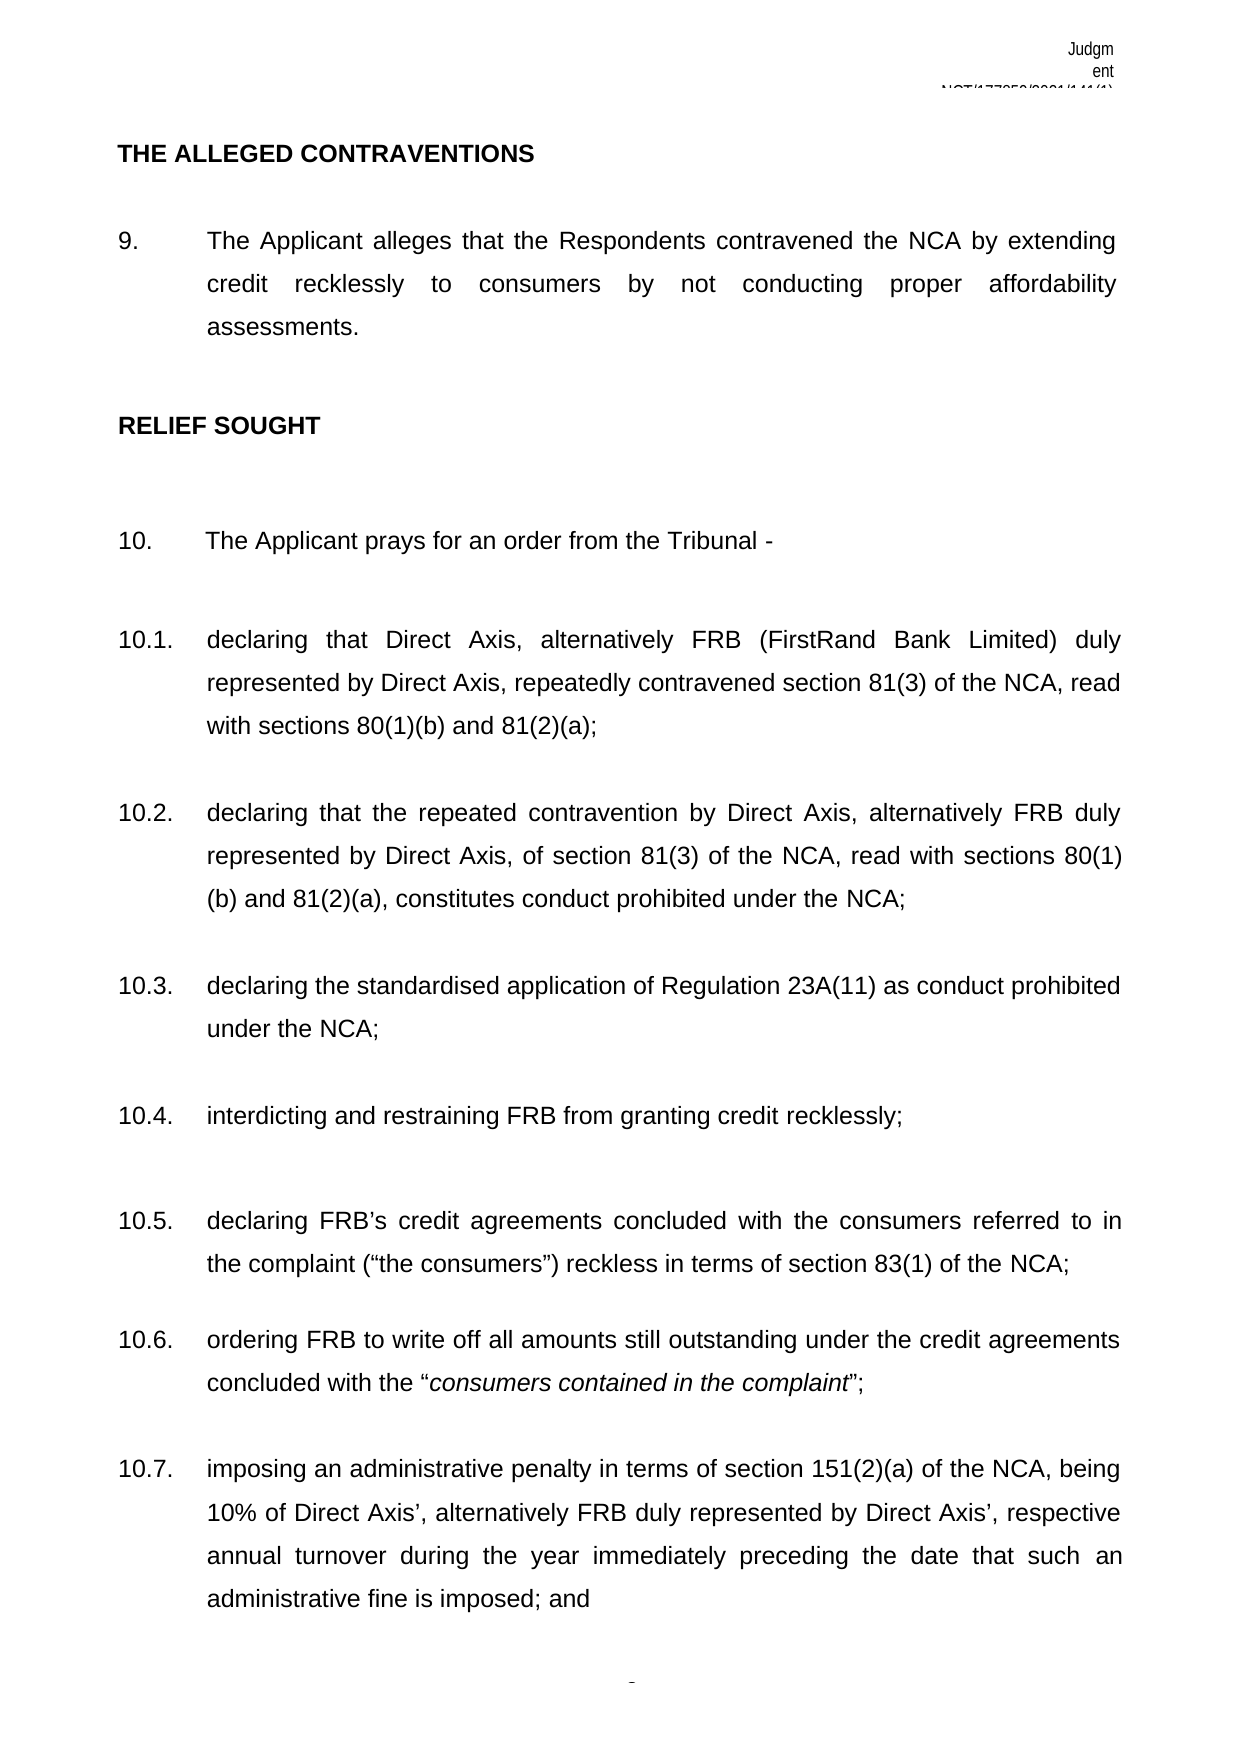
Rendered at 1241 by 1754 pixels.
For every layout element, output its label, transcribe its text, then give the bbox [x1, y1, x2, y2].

list imposing an administrative penalty in terms of section 151(2)(a) of the NCA, being 10% of Direct Axis’, alternatively FRB duly represented by Direct Axis’, respective annual turnover during the year immediately preceding the date that such an administrative fine is imposed; and [118, 1454, 1123, 1613]
list declaring that the repeated contravention by Direct Axis, alternatively FRB duly represented by Direct Axis, of section 81(3) of the NCA, read with sections 80(1)(b) and 81(2)(a), constitutes conduct prohibited under the NCA; [118, 798, 1123, 913]
list The Applicant prays for an order from the Tribunal - [118, 526, 1140, 554]
list declaring the standardised application of Regulation 23A(11) as conduct prohibited under the NCA; [118, 971, 1122, 1043]
subtitle RELIEF SOUGHT [118, 411, 1140, 439]
subtitle THE ALLEGED CONTRAVENTIONS [117, 139, 1140, 168]
list interdicting and restraining FRB from granting credit recklessly; [118, 1101, 1140, 1129]
list ordering FRB to write off all amounts still outstanding under the credit agreements concluded with the “consumers contained in the complaint”; [118, 1325, 1122, 1397]
list The Applicant alleges that the Respondents contravened the NCA by extending credit recklessly to consumers by not conducting proper affordability assessments. [118, 226, 1118, 341]
list declaring that Direct Axis, alternatively FRB (FirstRand Bank Limited) duly represented by Direct Axis, repeatedly contravened section 81(3) of the NCA, read with sections 80(1)(b) and 81(2)(a); [118, 625, 1122, 740]
list declaring FRB’s credit agreements concluded with the consumers referred to in the complaint (“the consumers”) reckless in terms of section 83(1) of the NCA; [118, 1206, 1122, 1277]
